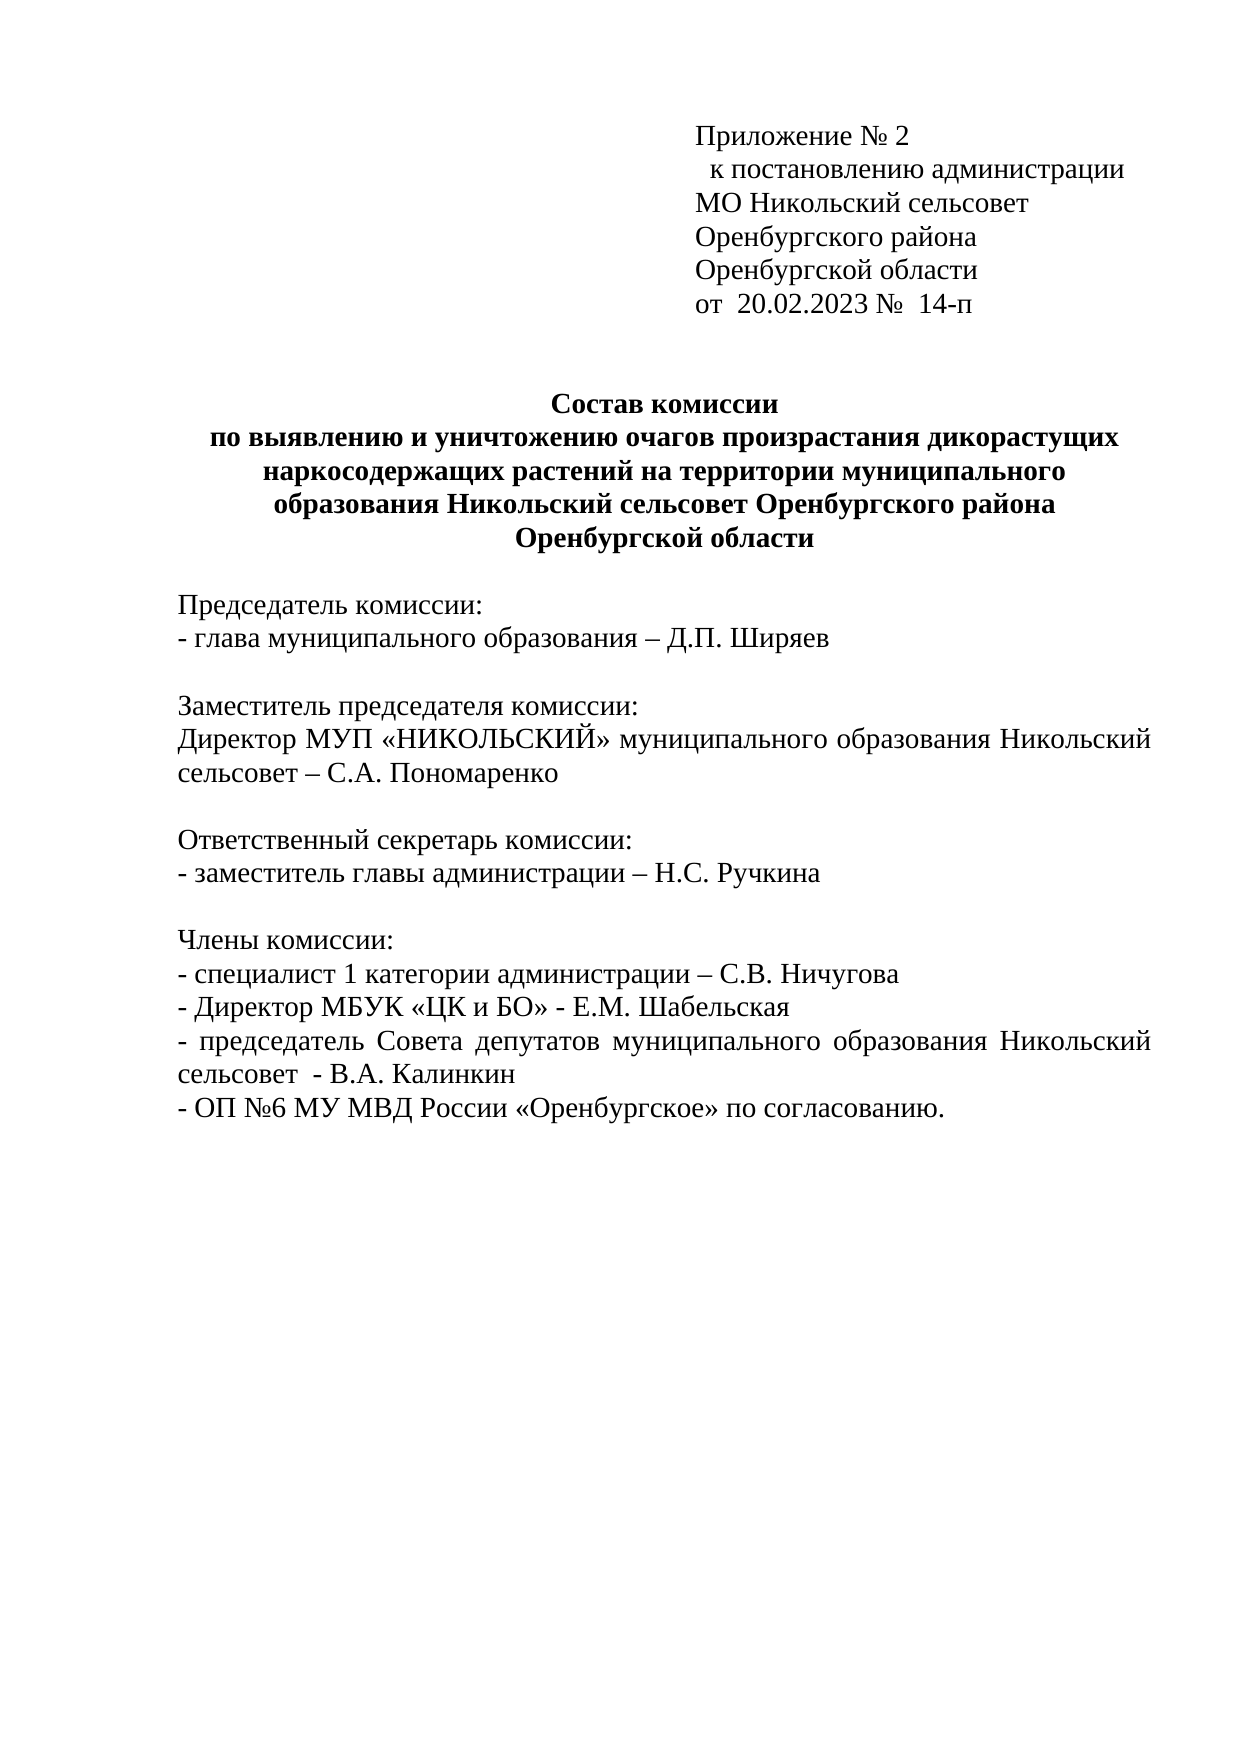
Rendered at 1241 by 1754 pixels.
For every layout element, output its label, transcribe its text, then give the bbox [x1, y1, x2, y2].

text Состав комиссии [177, 386, 1152, 419]
text МО Никольский сельсовет [177, 185, 1152, 219]
text от 20.02.2023 № 14-п [177, 286, 1152, 319]
text Заместитель председателя комиссии: [177, 688, 1152, 721]
text Директор МУП «НИКОЛЬСКИЙ» муниципального образования Никольский сельсовет – С.А. Пономаренко [177, 721, 1152, 788]
text Председатель комиссии: [177, 587, 1152, 621]
text - Директор МБУК «ЦК и БО» - Е.М. Шабельская [177, 989, 1152, 1023]
text к постановлению администрации [177, 152, 1152, 185]
text - заместитель главы администрации – Н.С. Ручкина [177, 855, 1152, 889]
text - председатель Совета депутатов муниципального образования Никольский сельсовет - В.А. Калинкин [177, 1023, 1152, 1090]
text - глава муниципального образования – Д.П. Ширяев [177, 621, 1152, 654]
text по выявлению и уничтожению очагов произрастания дикорастущих наркосодержащих растений на территории муниципального образования Никольский сельсовет Оренбургского района Оренбургской области [177, 419, 1152, 553]
text - ОП №6 МУ МВД России «Оренбургское» по согласованию. [177, 1090, 1152, 1124]
text Оренбургской области [177, 252, 1152, 286]
text Члены комиссии: [177, 922, 1152, 956]
text Приложение № 2 [177, 118, 1152, 152]
text Оренбургского района [177, 219, 1152, 252]
text - специалист 1 категории администрации – С.В. Ничугова [177, 956, 1152, 989]
text Ответственный секретарь комиссии: [177, 822, 1152, 855]
